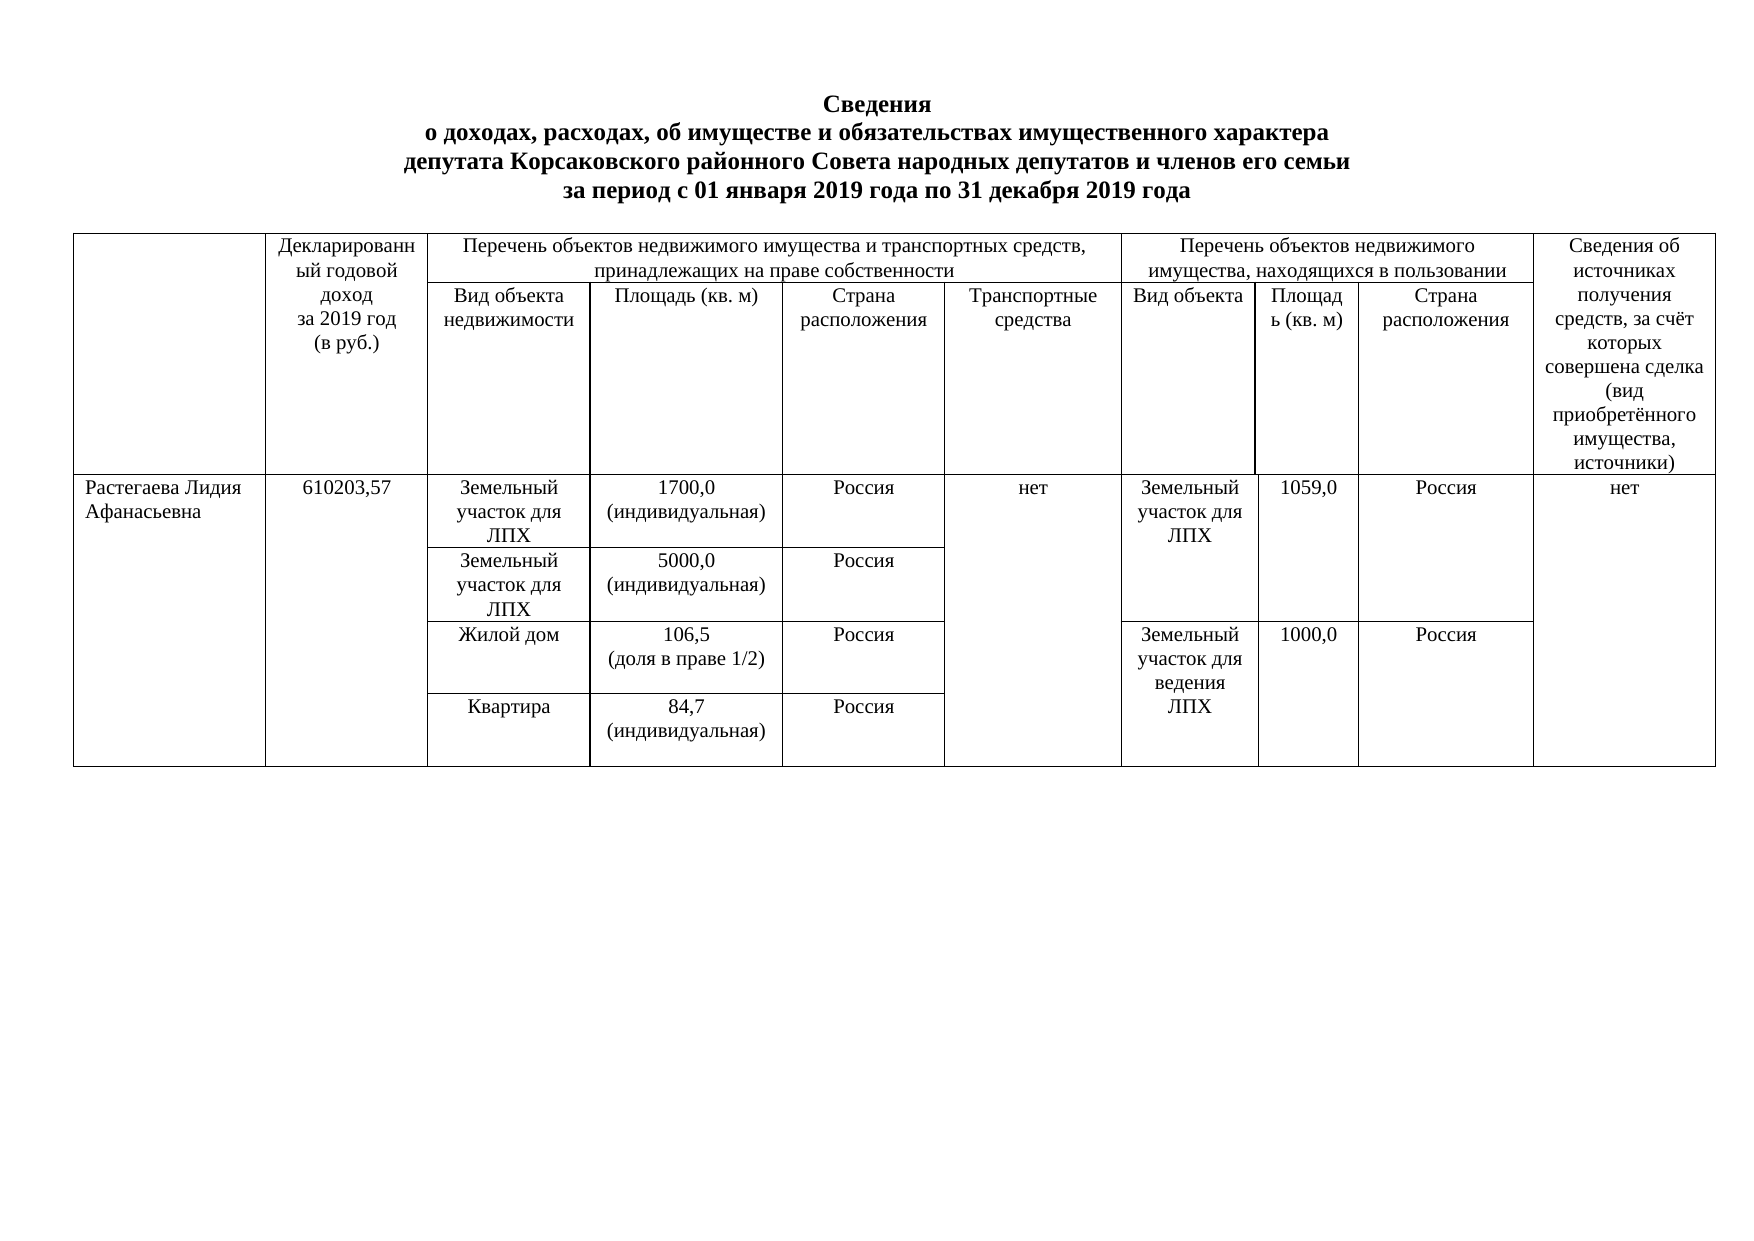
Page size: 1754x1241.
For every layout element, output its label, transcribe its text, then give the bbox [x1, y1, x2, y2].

table_cell 5000,0 (индивидуальная) [591, 548, 782, 621]
table_cell Земельный участок для ЛПХ [428, 548, 589, 621]
table_header [74, 234, 265, 474]
table_cell Квартира [428, 694, 589, 766]
text депутата Корсаковского районного Совета народных депутатов и членов его семьи [118, 146, 1636, 175]
table_cell Площадь (кв. м) [1256, 283, 1358, 474]
table_cell Вид объекта [1122, 283, 1254, 474]
table_cell 1059,0 [1259, 475, 1358, 621]
table_cell нет [945, 475, 1121, 766]
table_header Перечень объектов недвижимого имущества и транспортных средств, принадлежащих на праве собственности [428, 234, 1121, 282]
table_cell Вид объекта недвижимости [428, 283, 589, 474]
table_cell Россия [783, 548, 944, 621]
table_cell Россия [783, 475, 944, 547]
table_header Сведения об источниках получения средств, за счёт которых совершена сделка (вид приобретённого имущества, источники) [1534, 234, 1715, 474]
table_cell Земельный участок для ЛПХ [428, 475, 589, 547]
table_cell Транспортные средства [945, 283, 1121, 474]
table_cell Страна расположения [783, 283, 944, 474]
table_cell Россия [783, 694, 944, 766]
table_cell 610203,57 [266, 475, 427, 766]
text за период с 01 января 2019 года по 31 декабря 2019 года [118, 175, 1636, 204]
table_cell Растегаева Лидия Афанасьевна [74, 475, 265, 766]
table_cell Россия [1359, 622, 1533, 766]
table_cell Земельный участок для ЛПХ [1122, 475, 1258, 621]
table_cell 84,7 (индивидуальная) [591, 694, 782, 766]
table_header Декларированный годовой доход за 2019 год (в руб.) [266, 234, 427, 474]
table_cell Россия [1359, 475, 1533, 621]
table_cell нет [1534, 475, 1715, 766]
table_cell Россия [783, 622, 944, 693]
text Сведения [118, 89, 1636, 117]
table_header Перечень объектов недвижимого имущества, находящихся в пользовании [1122, 234, 1533, 282]
table_cell Площадь (кв. м) [591, 283, 782, 474]
table_cell Земельный участок для ведения ЛПХ [1122, 622, 1258, 766]
table_cell 1000,0 [1259, 622, 1358, 766]
table_cell 106,5 (доля в праве 1/2) [591, 622, 782, 693]
table_cell 1700,0 (индивидуальная) [591, 475, 782, 547]
text о доходах, расходах, об имуществе и обязательствах имущественного характера [118, 117, 1636, 146]
table_cell Страна расположения [1359, 283, 1533, 474]
table_cell Жилой дом [428, 622, 589, 693]
